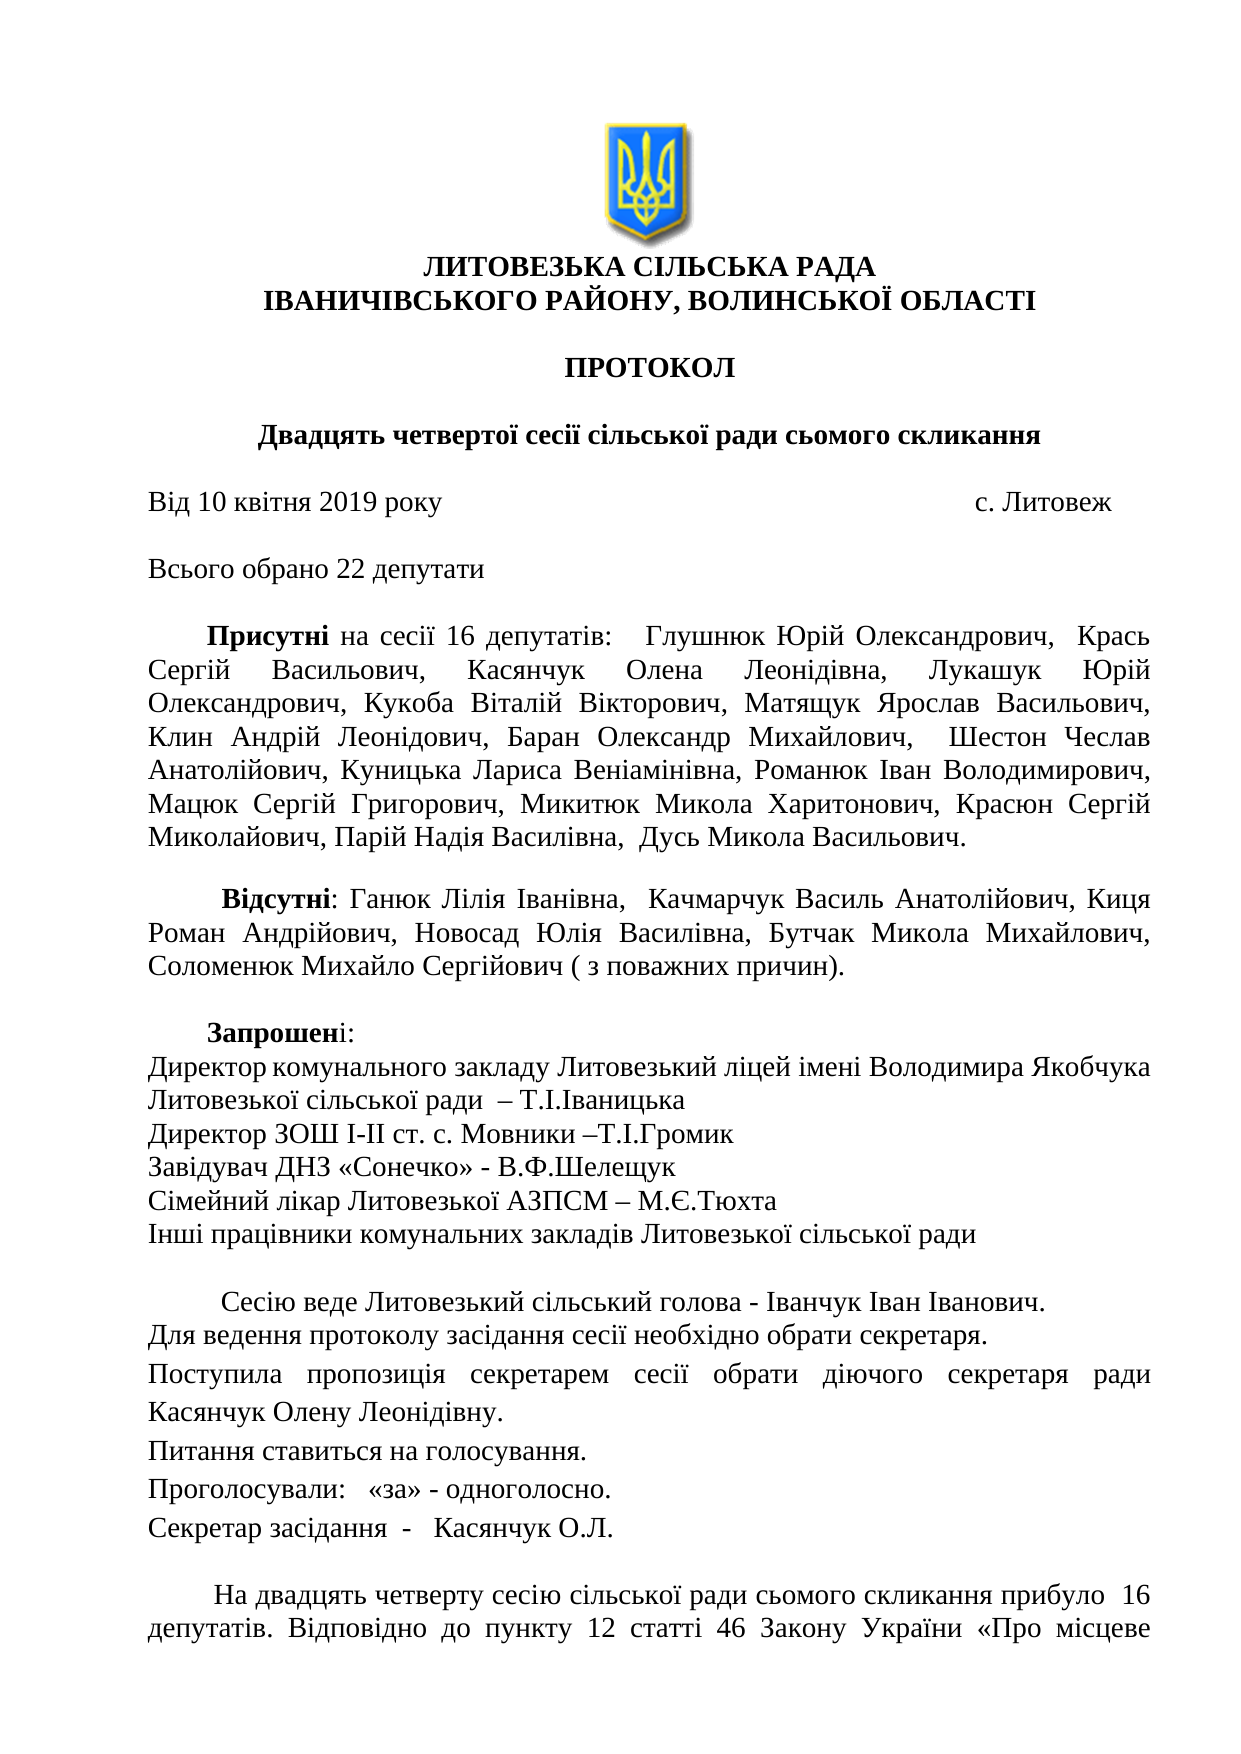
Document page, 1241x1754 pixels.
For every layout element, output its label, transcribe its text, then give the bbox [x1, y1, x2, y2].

text Питання ставиться на голосування. [148, 1433, 1152, 1466]
text Присутні на сесії 16 депутатів: Глушнюк Юрій Олександрович, Крась Сергій Васильович, Касянчук Олена Леонідівна, Лукашук Юрій Олександрович, Кукоба Віталій Вікторович, Матящук Ярослав Васильович, Клин Андрій Леонідович, Баран Олександр Михайлович, Шестон Чеслав Анатолійович, Куницька Лариса Веніамінівна, Романюк Іван Володимирович, Мацюк Сергій Григорович, Микитюк Микола Харитонович, Красюн Сергій Миколайович, Парій Надія Василівна, Дусь Микола Васильович. [148, 618, 1152, 853]
text ПРОТОКОЛ [148, 350, 1152, 383]
picture [602, 116, 698, 250]
text Двадцять четвертої сесії сільської ради сьомого скликання [148, 417, 1152, 451]
text Секретар засідання - Касянчук О.Л. [148, 1510, 1152, 1543]
text Запрошені: [148, 1015, 1152, 1049]
text Сесію веде Литовезький сільський голова - Іванчук Іван Іванович. [148, 1284, 1152, 1317]
text Завідувач ДНЗ «Сонечко» - В.Ф.Шелещук [148, 1149, 1152, 1183]
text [148, 1577, 1152, 1644]
text Для ведення протоколу засідання сесії необхідно обрати секретаря. [148, 1317, 1152, 1351]
text Інші працівники комунальних закладів Литовезької сільської ради [148, 1217, 1152, 1250]
text Від 10 квітня 2019 року с. Литовеж [148, 484, 1152, 518]
text Всього обрано 22 депутати [148, 551, 1152, 585]
text Відсутні: Ганюк Лілія Іванівна, Качмарчук Василь Анатолійович, Киця Роман Андрійович, Новосад Юлія Василівна, Бутчак Микола Михайлович, Соломенюк Михайло Сергійович ( з поважних причин). [148, 881, 1152, 982]
text Сімейний лікар Литовезької АЗПСМ – М.Є.Тюхта [148, 1183, 1152, 1217]
text Проголосували: «за» - одноголосно. [148, 1471, 1152, 1505]
text Директор комунального закладу Литовезький ліцей імені Володимира Якобчука Литовезької сільської ради – Т.І.Іваницька [148, 1049, 1152, 1116]
text ІВАНИЧІВСЬКОГО РАЙОНУ, ВОЛИНСЬКОЇ ОБЛАСТІ [148, 283, 1152, 316]
text ЛИТОВЕЗЬКА СІЛЬСЬКА РАДА [148, 249, 1152, 283]
text Директор ЗОШ І-ІІ ст. с. Мовники –Т.І.Громик [148, 1116, 1152, 1149]
text Поступила пропозиція секретарем сесії обрати діючого секретаря ради Касянчук Олену Леонідівну. [148, 1356, 1152, 1428]
